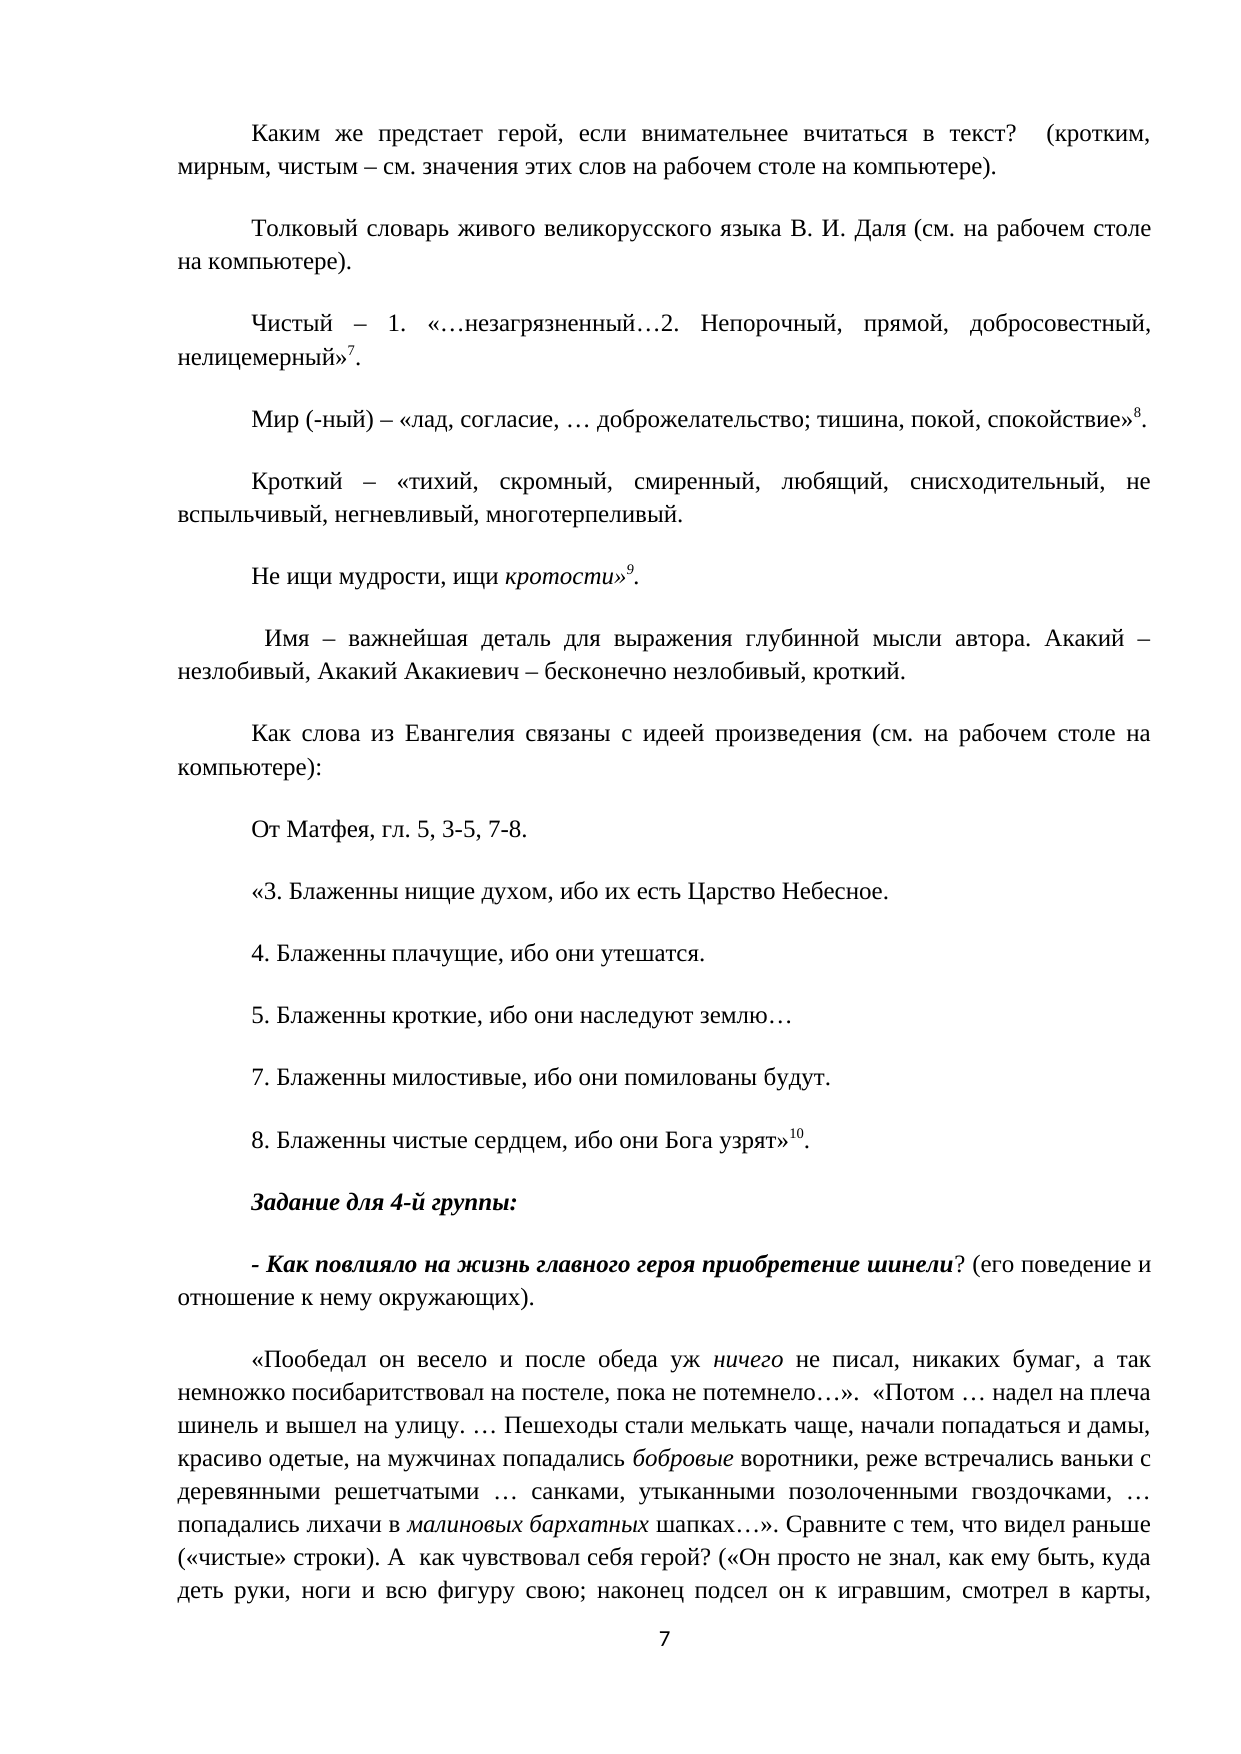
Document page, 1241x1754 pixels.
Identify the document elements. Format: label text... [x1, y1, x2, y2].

text 8. Блаженны чистые сердцем, ибо они Бога узрят»10. [177, 1125, 1152, 1153]
text Имя – важнейшая деталь для выражения глубинной мысли автора. Акакий – незлобивый, Акакий Акакиевич – бесконечно незлобивый, кроткий. [177, 623, 1152, 685]
text Не ищи мудрости, ищи кротости»9. [177, 561, 1152, 590]
text Толковый словарь живого великорусского языка В. И. Даля (см. на рабочем столе на компьютере). [177, 213, 1152, 275]
text Как слова из Евангелия связаны с идеей произведения (см. на рабочем столе на компьютере): [177, 718, 1152, 780]
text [177, 1344, 1152, 1604]
text 4. Блаженны плачущие, ибо они утешатся. [177, 938, 1152, 967]
text Каким же предстает герой, если внимательнее вчитаться в текст? (кротким, мирным, чистым – см. значения этих слов на рабочем столе на компьютере). [177, 118, 1152, 180]
text Кроткий – «тихий, скромный, смиренный, любящий, снисходительный, не вспыльчивый, негневливый, многотерпеливый. [177, 466, 1152, 528]
text Чистый – 1. «…незагрязненный…2. Непорочный, прямой, добросовестный, нелицемерный»7. [177, 308, 1152, 370]
text 5. Блаженны кроткие, ибо они наследуют землю… [177, 1000, 1152, 1029]
text Мир (-ный) – «лад, согласие, … доброжелательство; тишина, покой, спокойствие»8. [177, 404, 1152, 432]
text 7. Блаженны милостивые, ибо они помилованы будут. [177, 1062, 1152, 1091]
text Задание для 4-й группы: [177, 1187, 1152, 1216]
text От Матфея, гл. 5, 3-5, 7-8. [177, 814, 1152, 842]
text «3. Блаженны нищие духом, ибо их есть Царство Небесное. [177, 876, 1152, 905]
text - Как повлияло на жизнь главного героя приобретение шинели? (его поведение и отношение к нему окружающих). [177, 1249, 1152, 1311]
